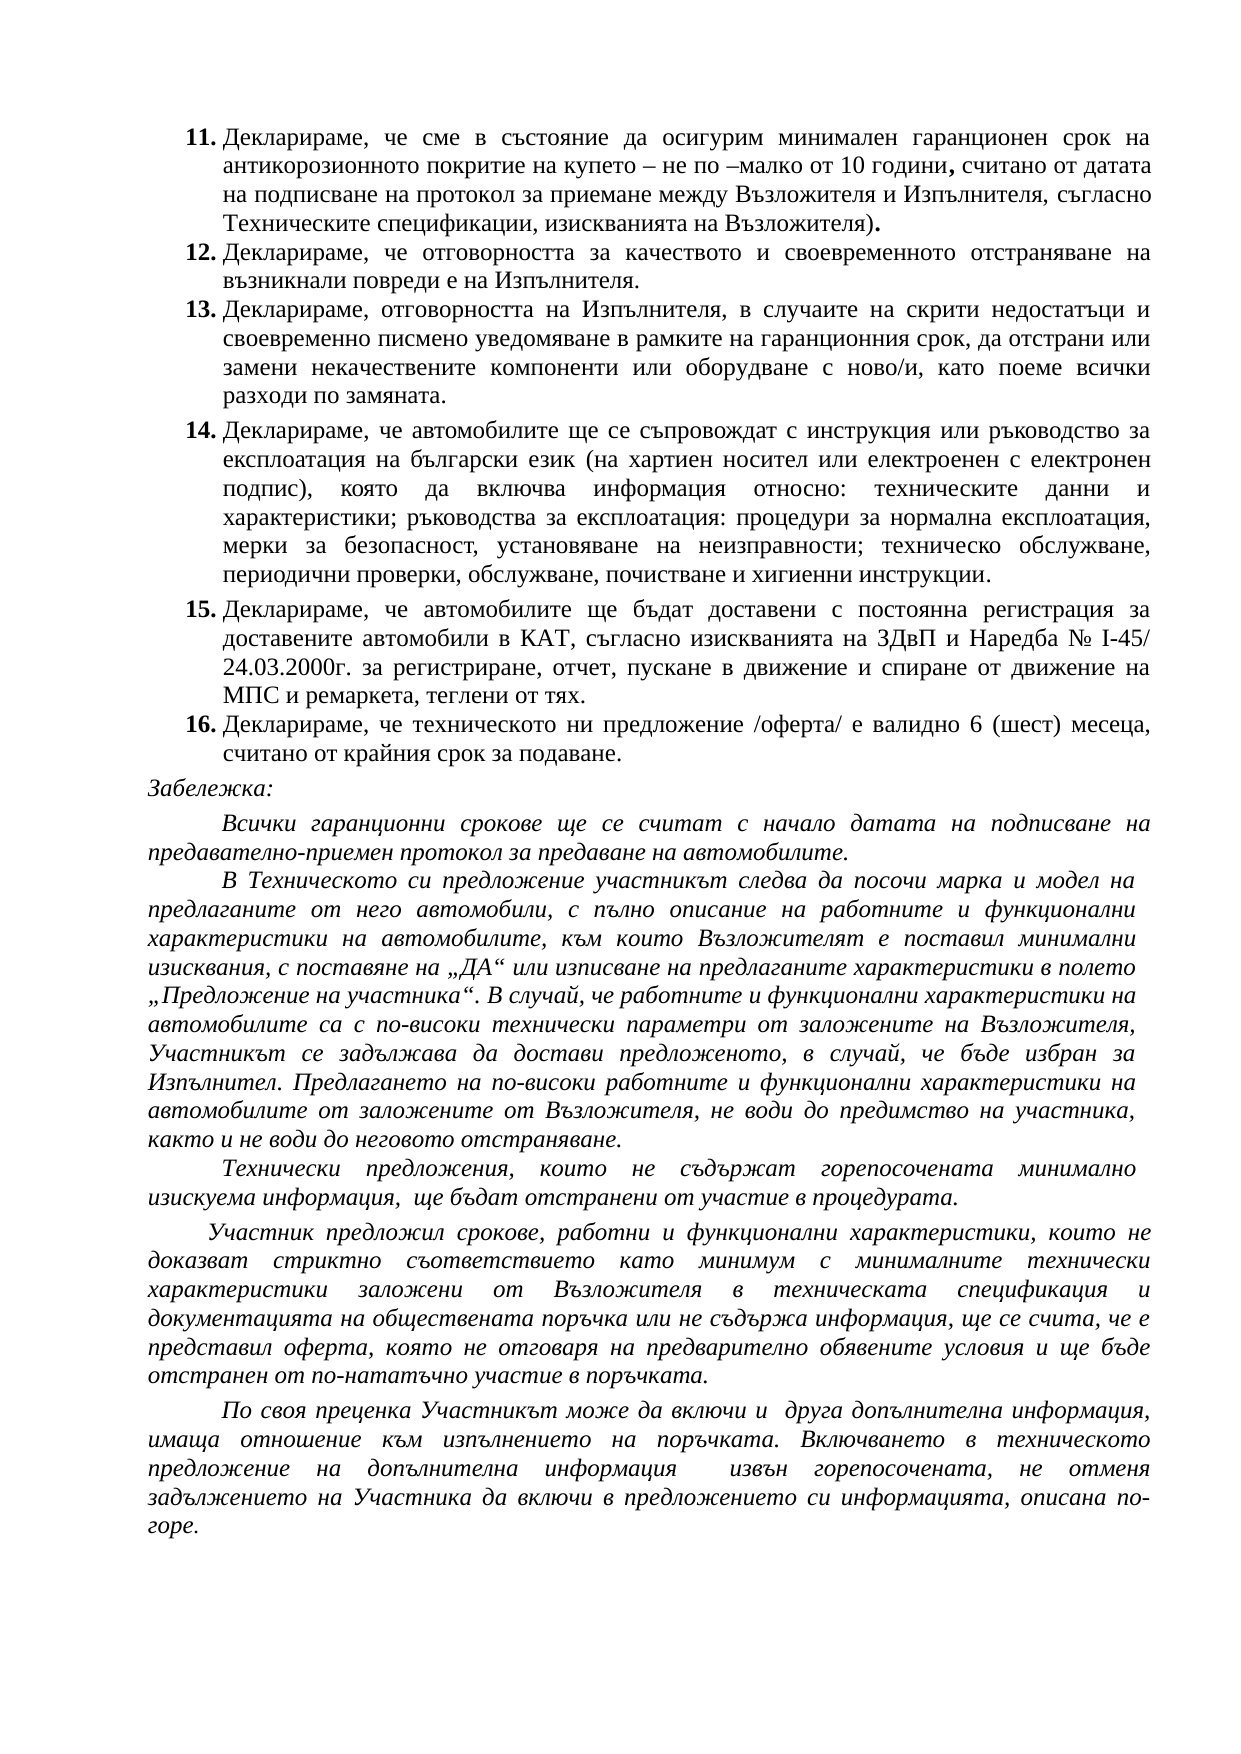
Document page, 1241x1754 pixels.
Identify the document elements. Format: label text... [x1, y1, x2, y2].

list Декларираме, че автомобилите ще бъдат доставени с постоянна регистрация за доставените автомобили в КАТ, съгласно изискванията на ЗДвП и Наредба № I-45/ 24.03.2000г. за регистриране, отчет, пускане в движение и спиране от движение на МПС и ремаркета, теглени от тях. [185, 594, 1152, 709]
list Декларираме, отговорността на Изпълнителя, в случаите на скрити недостатъци и своевременно писмено уведомяване в рамките на гаранционния срок, да отстрани или замени некачествените компоненти или оборудване с ново/и, като поеме всички разходи по замяната. [185, 294, 1152, 409]
text В Техническото си предложение участникът следва да посочи марка и модел на предлаганите от него автомобили, с пълно описание на работните и функционални характеристики на автомобилите, към които Възложителят е поставил минимални изисквания, с поставяне на „ДА“ или изписване на предлаганите характеристики в полето „Предложение на участника“. В случай, че работните и функционални характеристики на автомобилите са с по-високи технически параметри от заложените на Възложителя, Участникът се задължава да достави предложеното, в случай, че бъде избран за Изпълнител. Предлагането на по-високи работните и функционални характеристики на автомобилите от заложените от Възложителя, не води до предимство на участника, както и не води до неговото отстраняване. [148, 866, 1137, 1153]
text Всички гаранционни срокове ще се считат с начало датата на подписване на предавателно-приемен протокол за предаване на автомобилите. [148, 808, 1152, 866]
text Участник предложил срокове, работни и функционални характеристики, които не доказват стриктно съответствието като минимум с минималните технически характеристики заложени от Възложителя в техническата спецификация и документацията на обществената поръчка или не съдържа информация, ще се счита, че е представил оферта, която не отговаря на предварително обявените условия и ще бъде отстранен от по-нататъчно участие в поръчката. [148, 1217, 1152, 1389]
text Забележка: [148, 773, 1152, 802]
text Технически предложения, които не съдържат горепосочената минимално изискуема информация, ще бъдат отстранени от участие в процедурата. [148, 1153, 1137, 1211]
list Декларираме, че сме в състояние да осигурим минимален гаранционен срок на антикорозионното покритие на купето – не по –малко от 10 години, считано от датата на подписване на протокол за приемане между Възложителя и Изпълнителя, съгласно Техническите спецификации, изискванията на Възложителя). [185, 122, 1152, 237]
list Декларираме, че техническото ни предложение /оферта/ е валидно 6 (шест) месеца, считано от крайния срок за подаване. [185, 709, 1152, 767]
text По своя преценка Участникът може да включи и друга допълнителна информация, имаща отношение към изпълнението на поръчката. Включването в техническото предложение на допълнителна информация извън горепосочената, не отменя задължението на Участника да включи в предложението си информацията, описана по-горе. [148, 1396, 1152, 1539]
list Декларираме, че автомобилите ще се съпровождат с инструкция или ръководство за експлоатация на български език (на хартиен носител или електроенен с електронен подпис), която да включва информация относно: техническите данни и характеристики; ръководства за експлоатация: процедури за нормална експлоатация, мерки за безопасност, установяване на неизправности; техническо обслужване, периодични проверки, обслужване, почистване и хигиенни инструкции. [185, 416, 1152, 588]
list Декларираме, че отговорността за качеството и своевременното отстраняване на възникнали повреди е на Изпълнителя. [185, 237, 1152, 294]
